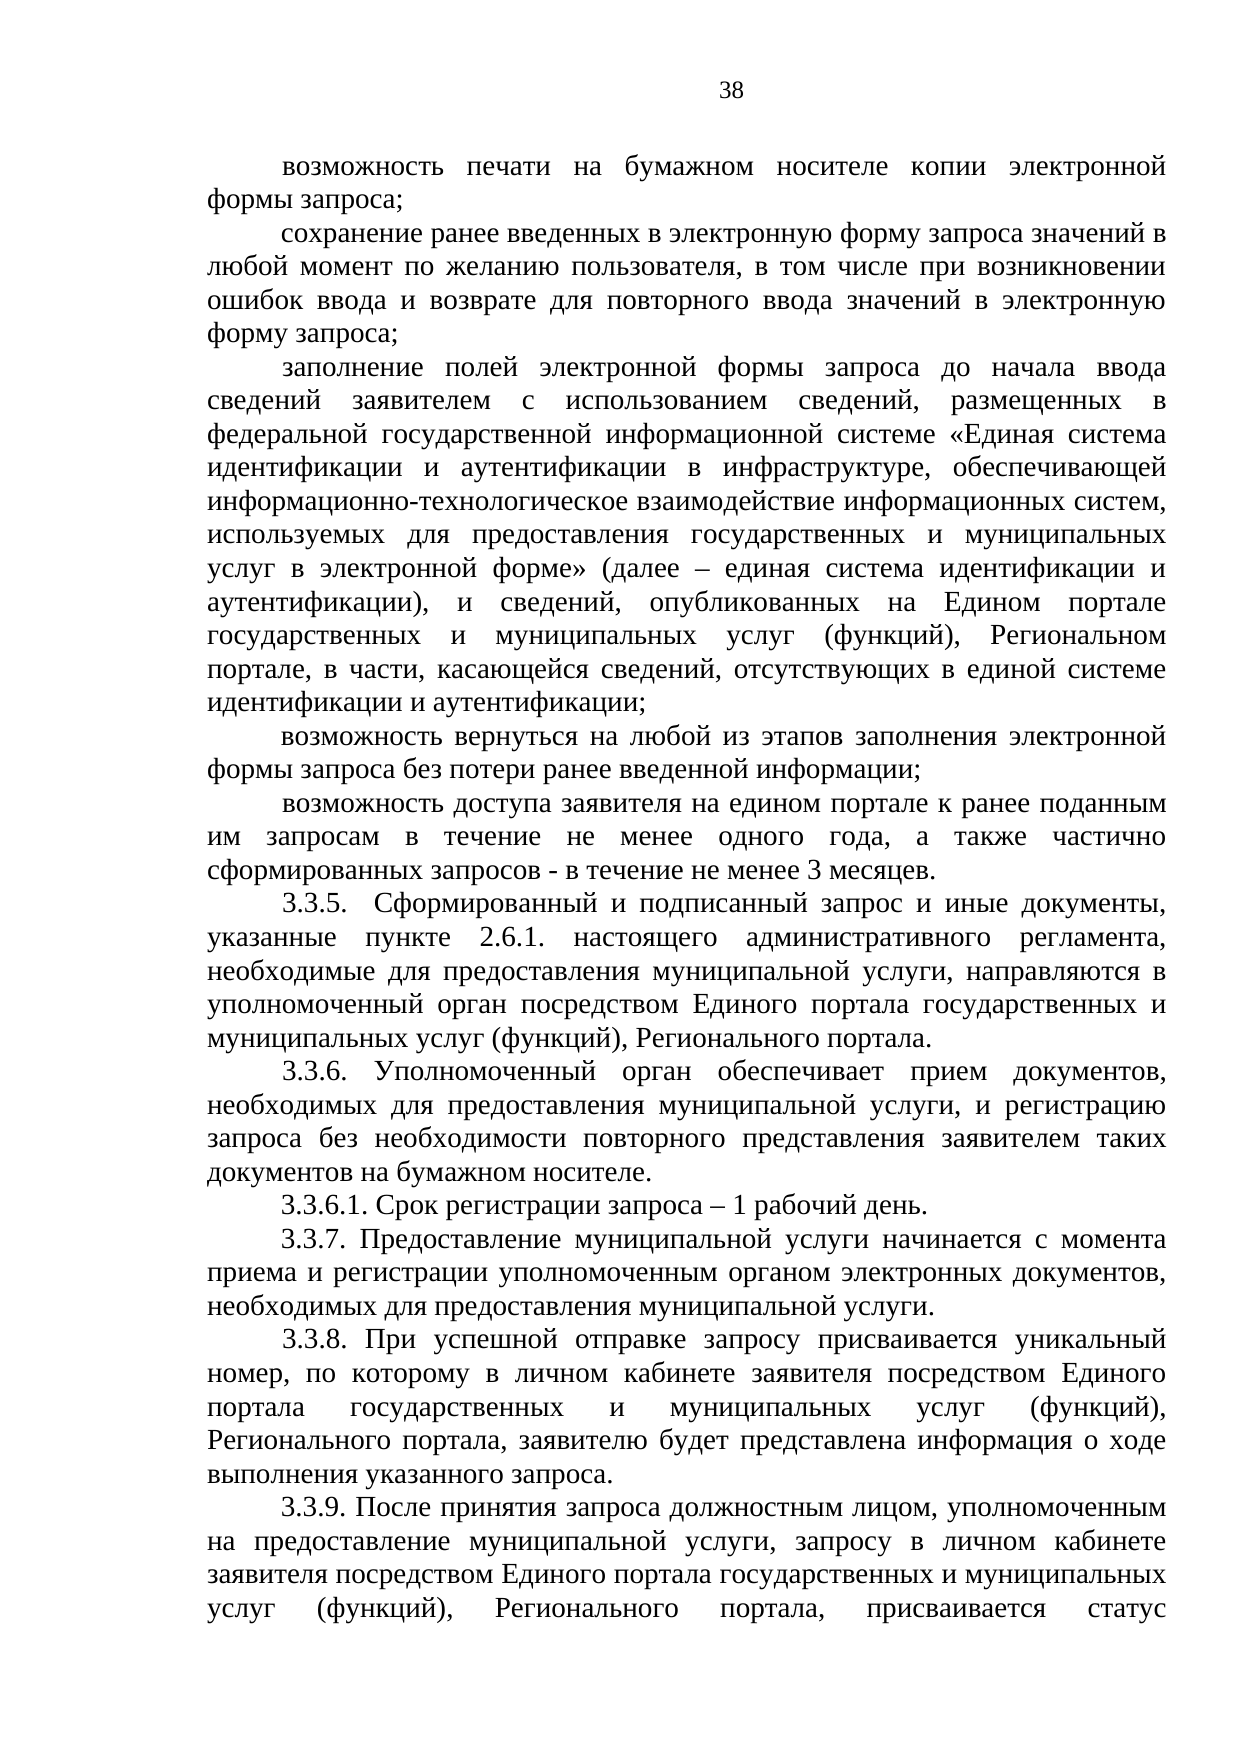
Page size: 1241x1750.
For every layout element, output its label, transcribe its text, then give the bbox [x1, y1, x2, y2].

text возможность вернуться на любой из этапов заполнения электронной формы запроса без потери ранее введенной информации; [207, 718, 1167, 785]
text 3.3.7. Предоставление муниципальной услуги начинается с момента приема и регистрации уполномоченным органом электронных документов, необходимых для предоставления муниципальной услуги. [207, 1221, 1167, 1322]
text возможность доступа заявителя на едином портале к ранее поданным им запросам в течение не менее одного года, а также частично сформированных запросов - в течение не менее 3 месяцев. [207, 785, 1167, 886]
text возможность печати на бумажном носителе копии электронной формы запроса; [207, 148, 1167, 215]
text 3.3.6. Уполномоченный орган обеспечивает прием документов, необходимых для предоставления муниципальной услуги, и регистрацию запроса без необходимости повторного представления заявителем таких документов на бумажном носителе. [207, 1053, 1167, 1187]
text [207, 1489, 1167, 1623]
text 3.3.6.1. Срок регистрации запроса – 1 рабочий день. [207, 1187, 1167, 1221]
text сохранение ранее введенных в электронную форму запроса значений в любой момент по желанию пользователя, в том числе при возникновении ошибок ввода и возврате для повторного ввода значений в электронную форму запроса; [207, 215, 1167, 349]
text 3.3.5. Сформированный и подписанный запрос и иные документы, указанные пункте 2.6.1. настоящего административного регламента, необходимые для предоставления муниципальной услуги, направляются в уполномоченный орган посредством Единого портала государственных и муниципальных услуг (функций), Регионального портала. [207, 886, 1167, 1053]
text заполнение полей электронной формы запроса до начала ввода сведений заявителем с использованием сведений, размещенных в федеральной государственной информационной системе «Единая система идентификации и аутентификации в инфраструктуре, обеспечивающей информационно-технологическое взаимодействие информационных систем, используемых для предоставления государственных и муниципальных услуг в электронной форме» (далее – единая система идентификации и аутентификации), и сведений, опубликованных на Едином портале государственных и муниципальных услуг (функций), Региональном портале, в части, касающейся сведений, отсутствующих в единой системе идентификации и аутентификации; [207, 349, 1167, 718]
text 3.3.8. При успешной отправке запросу присваивается уникальный номер, по которому в личном кабинете заявителя посредством Единого портала государственных и муниципальных услуг (функций), Регионального портала, заявителю будет представлена информация о ходе выполнения указанного запроса. [207, 1322, 1167, 1489]
